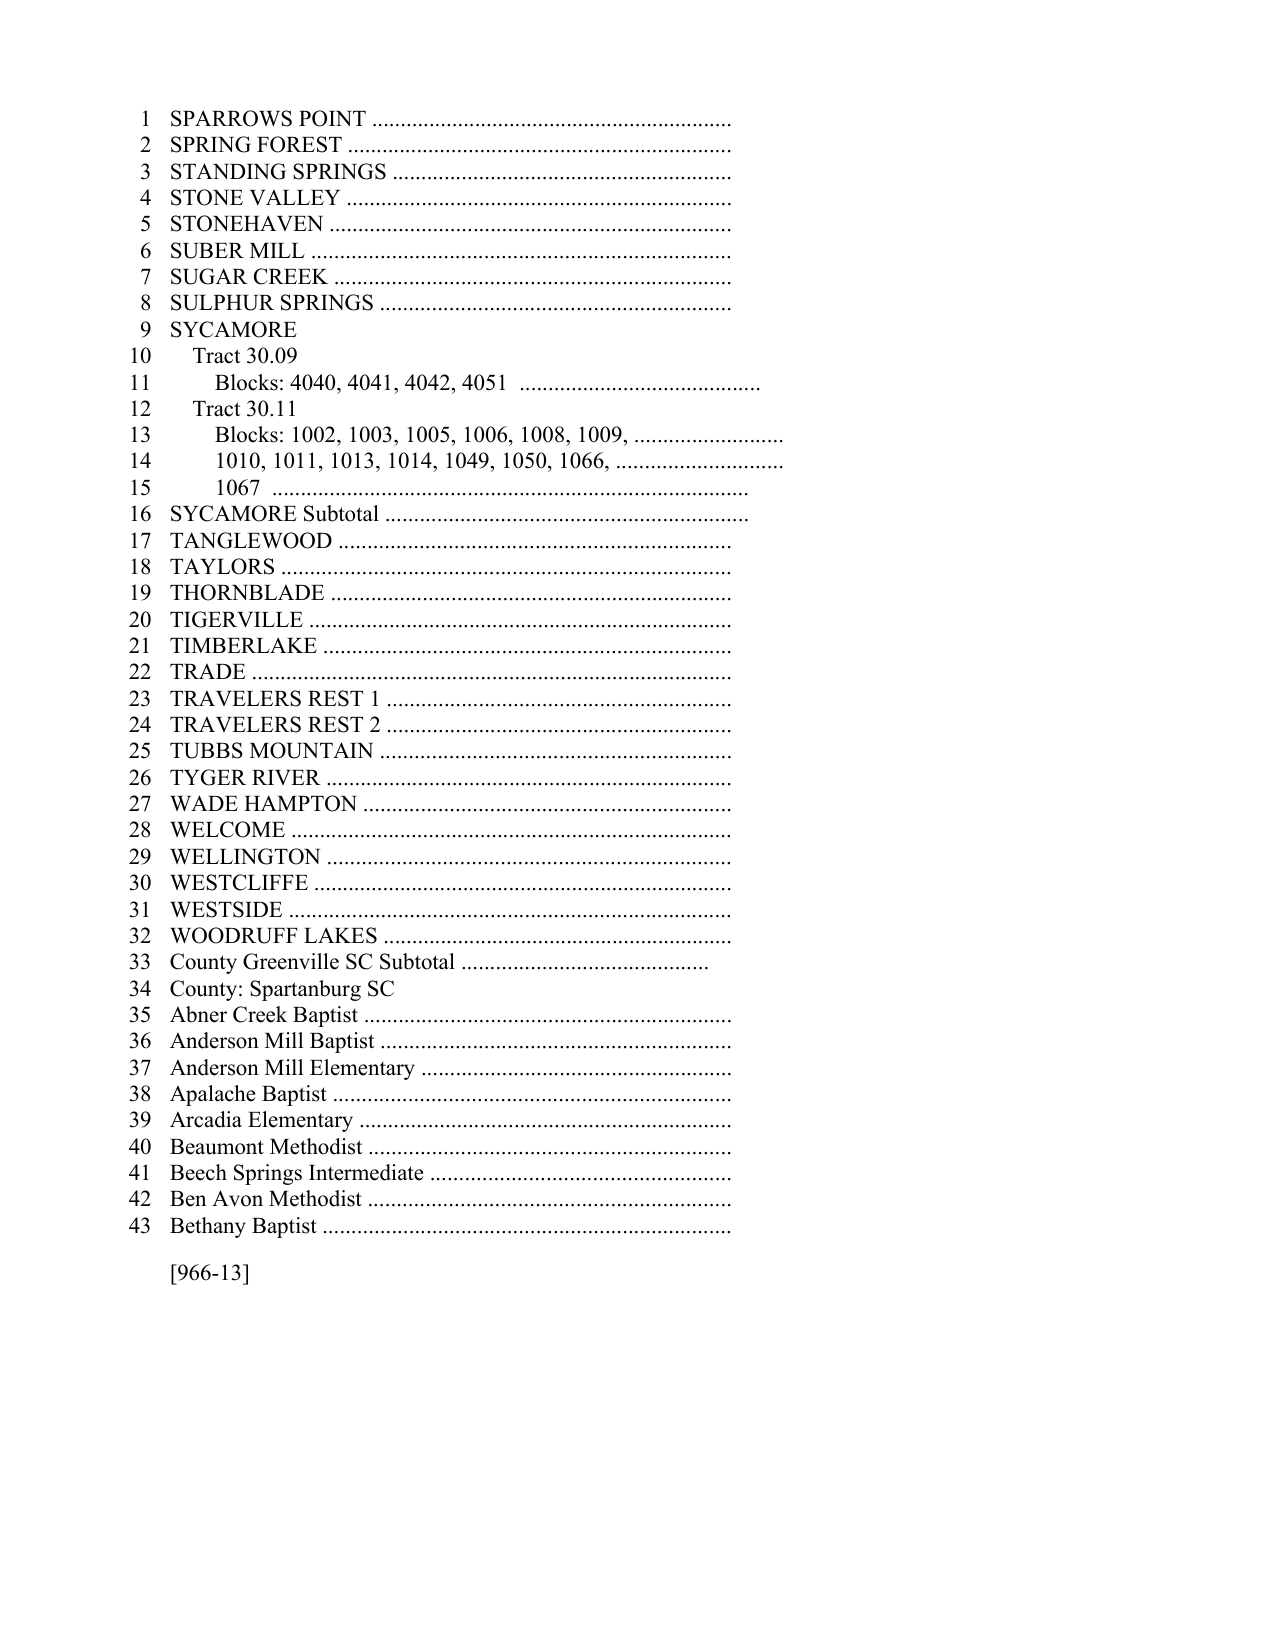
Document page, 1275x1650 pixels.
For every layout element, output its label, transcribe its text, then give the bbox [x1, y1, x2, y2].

text County Greenville SC Subtotal 461,008 [169, 948, 705, 975]
text County: Spartanburg SC [169, 975, 705, 1001]
text Apalache Baptist 4,795 [169, 1080, 705, 1106]
text SUGAR CREEK 2,958 [169, 263, 705, 289]
text Ben Avon Methodist 1,994 [169, 1186, 705, 1212]
text Beech Springs Intermediate 3,386 [169, 1159, 705, 1186]
text Anderson Mill Elementary 3,612 [169, 1054, 705, 1080]
text WOODRUFF LAKES 3,493 [169, 922, 705, 948]
text Blocks: 1002, 1003, 1005, 1006, 1008, 1009, 1010, 1011, 1013, 1014, 1049, 1050, 1066, 1067 313 [169, 421, 666, 500]
text Blocks: 4040, 4041, 4042, 4051 29 [169, 368, 666, 395]
text SPRING FOREST 3,337 [169, 131, 705, 158]
text Tract 30.09 [169, 342, 787, 368]
text WESTSIDE 5,107 [169, 896, 705, 922]
text TYGER RIVER 2,462 [169, 764, 705, 790]
text SULPHUR SPRINGS 4,421 [169, 289, 705, 316]
text TUBBS MOUNTAIN 3,582 [169, 737, 705, 764]
text STANDING SPRINGS 2,507 [169, 158, 705, 184]
text WELCOME 4,589 [169, 817, 705, 843]
text TANGLEWOOD 4,775 [169, 527, 705, 553]
text THORNBLADE 5,118 [169, 579, 705, 606]
text TRAVELERS REST 1 3,695 [169, 685, 705, 711]
text TIMBERLAKE 3,420 [169, 632, 705, 658]
text STONEHAVEN 2,677 [169, 210, 705, 237]
text TRADE 4,337 [169, 658, 705, 685]
text Beaumont Methodist 1,445 [169, 1133, 705, 1159]
text WADE HAMPTON 4,440 [169, 790, 705, 817]
text WELLINGTON 2,137 [169, 843, 705, 869]
text TRAVELERS REST 2 2,619 [169, 711, 705, 737]
text SPARROWS POINT 3,721 [169, 105, 705, 131]
text Abner Creek Baptist 3,407 [169, 1001, 705, 1027]
text SUBER MILL 5,075 [169, 237, 705, 263]
text Bethany Baptist 3,284 [169, 1212, 705, 1238]
text SYCAMORE [169, 316, 705, 342]
text Arcadia Elementary 3,246 [169, 1106, 705, 1133]
text Tract 30.11 [169, 395, 787, 421]
text STONE VALLEY 3,525 [169, 184, 705, 210]
text SYCAMORE Subtotal 342 [169, 500, 705, 527]
text Anderson Mill Baptist 2,445 [169, 1027, 705, 1054]
text TAYLORS 3,650 [169, 553, 705, 579]
text WESTCLIFFE 3,693 [169, 869, 705, 896]
text TIGERVILLE 4,784 [169, 606, 705, 632]
